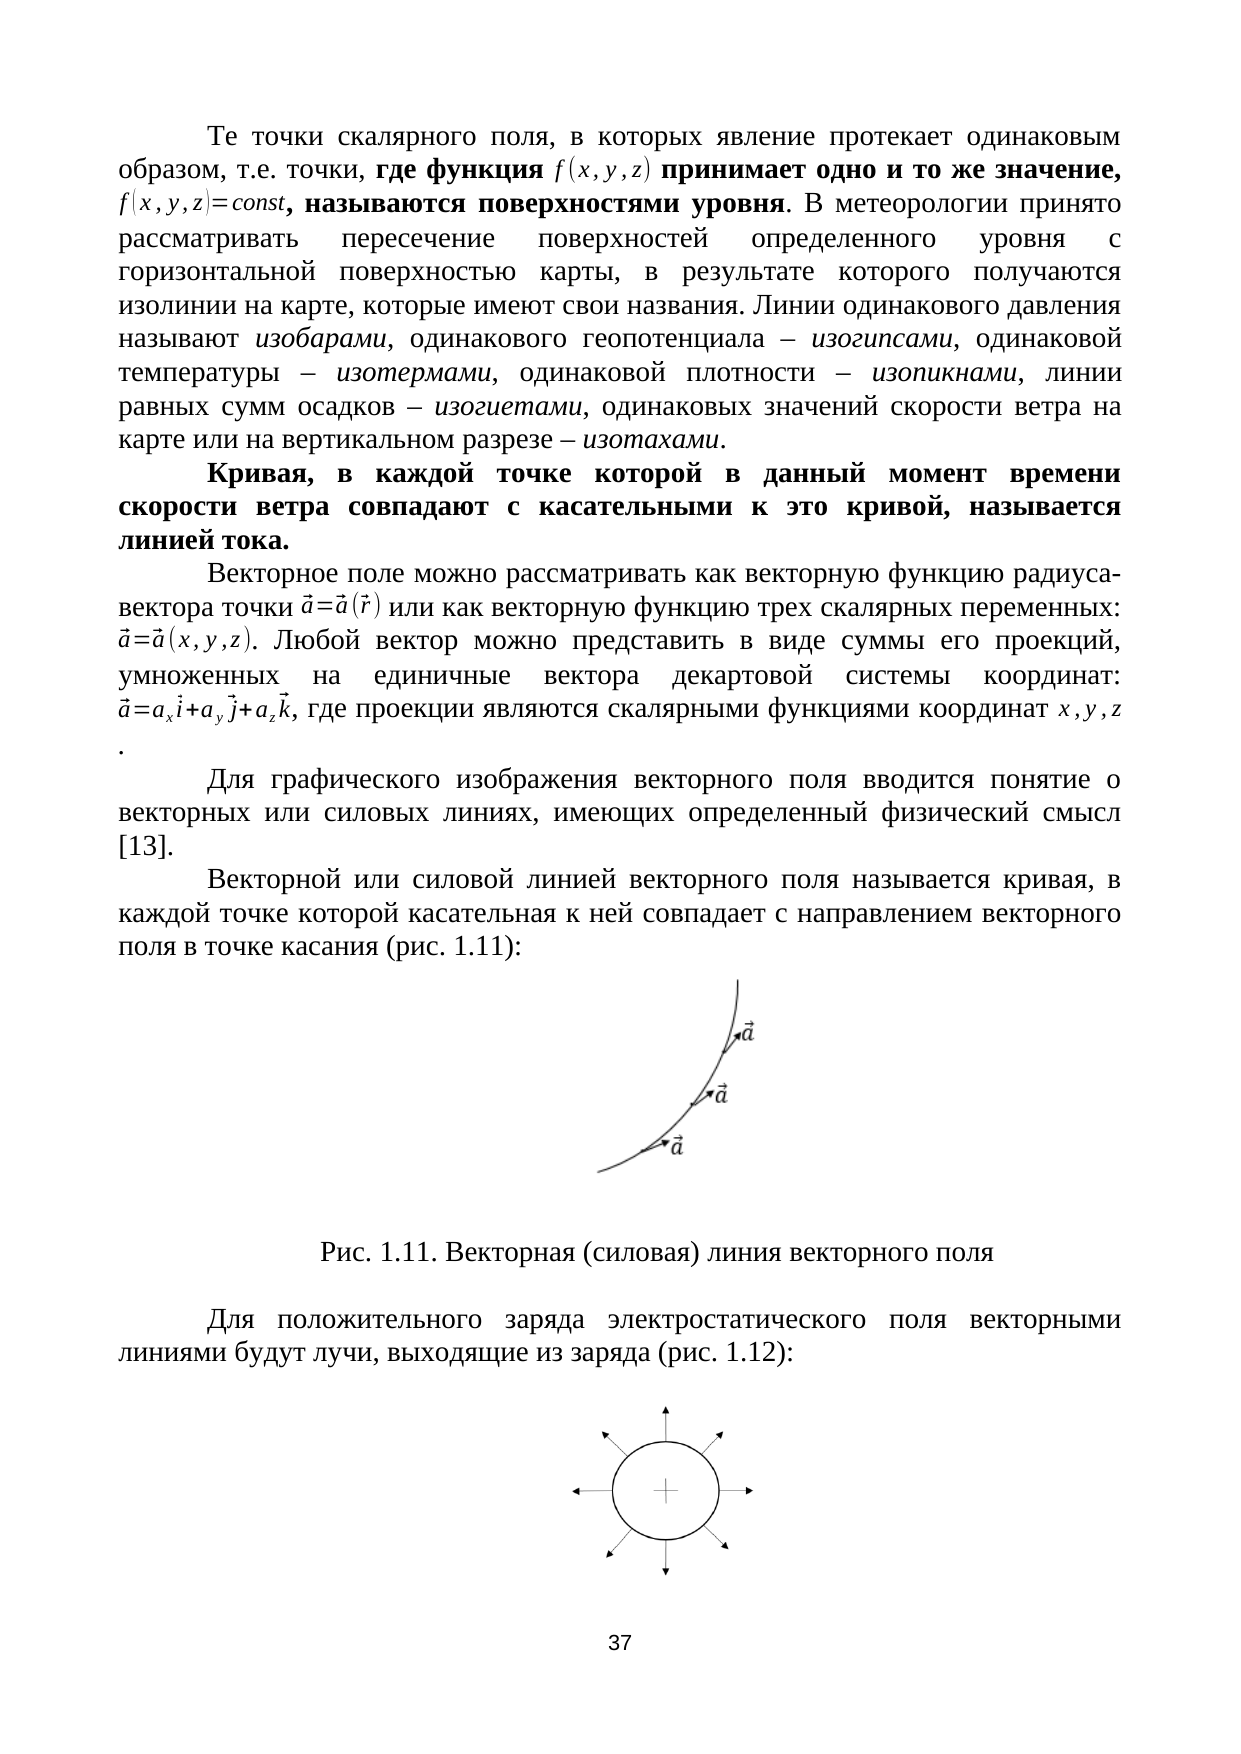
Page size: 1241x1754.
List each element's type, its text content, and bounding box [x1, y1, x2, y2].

text Для графического изображения векторного поля вводится понятие о векторных или силовых линиях, имеющих определенный физический смысл [13]. [118, 761, 1122, 861]
text Те точки скалярного поля, в которых явление протекает одинаковым образом, т.е. точки, где функция принимает одно и то же значение, , называются поверхностями уровня. В метеорологии принято рассматривать пересечение поверхностей определенного уровня с горизонтальной поверхностью карты, в результате которого получаются изолинии на карте, которые имеют свои названия. Линии одинакового давления называют изобарами, одинакового геопотенциала – изогипсами, одинаковой температуры – изотермами, одинаковой плотности – изопикнами, линии равных сумм осадков – изогиетами, одинаковых значений скорости ветра на карте или на вертикальном разрезе – изотахами. [118, 118, 1122, 455]
text Для положительного заряда электростатического поля векторными линиями будут лучи, выходящие из заряда (рис. 1.12): [118, 1301, 1122, 1368]
text Рис. 1.11. Векторная (силовая) линия векторного поля [118, 1234, 1122, 1267]
text Векторное поле можно рассматривать как векторную функцию радиуса-вектора точки или как векторную функцию трех скалярных переменных: . Любой вектор можно представить в виде суммы его проекций, умноженных на единичные вектора декартовой системы координат: , где проекции являются скалярными функциями координат . [118, 555, 1122, 761]
picture [553, 1401, 775, 1583]
text Векторной или силовой линией векторного поля называется кривая, в каждой точке которой касательная к ней совпадает с направлением векторного поля в точке касания (рис. 1.11): [118, 861, 1122, 962]
picture [539, 962, 790, 1201]
text Кривая, в каждой точке которой в данный момент времени скорости ветра совпадают с касательными к это кривой, называется линией тока. [118, 455, 1122, 555]
